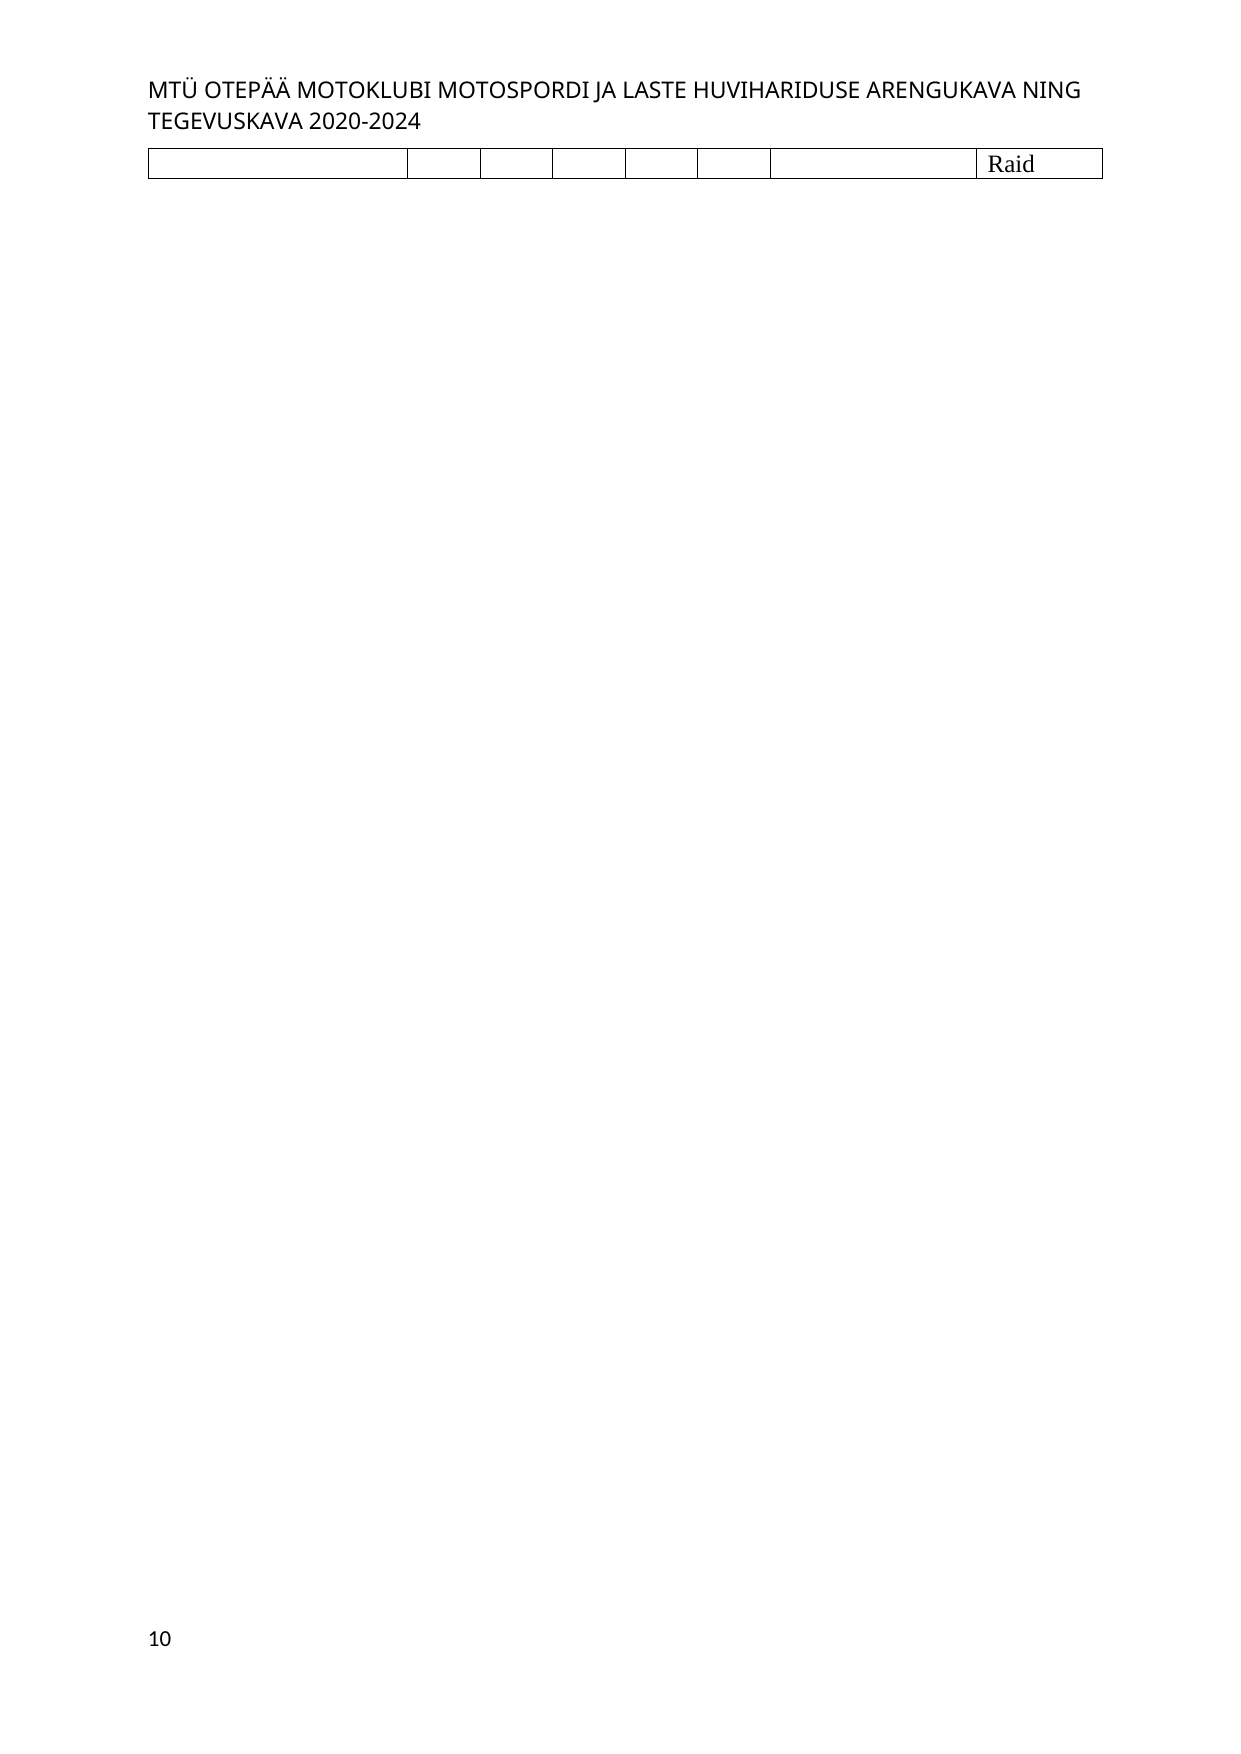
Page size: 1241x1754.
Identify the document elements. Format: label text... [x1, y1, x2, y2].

table_cell x [481, 149, 552, 177]
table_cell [149, 149, 407, 177]
table_cell x [553, 149, 625, 177]
table_cell x [626, 149, 697, 177]
table_cell OMK [771, 149, 976, 177]
table_cell x [408, 149, 480, 177]
table_cell Argo Raid [977, 149, 1102, 177]
table_cell x [698, 149, 770, 177]
